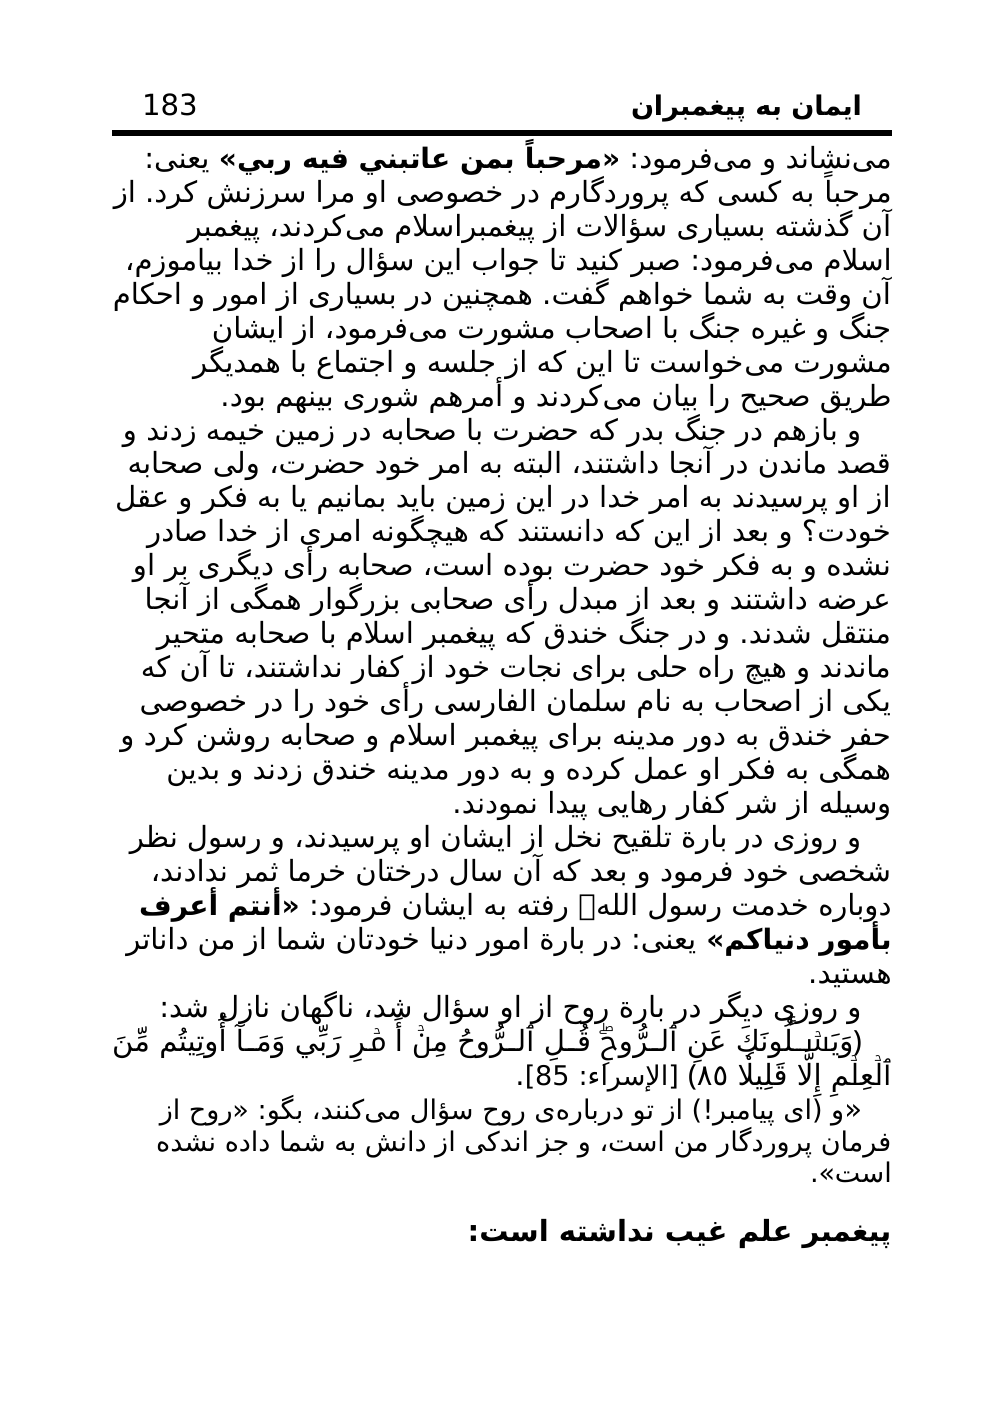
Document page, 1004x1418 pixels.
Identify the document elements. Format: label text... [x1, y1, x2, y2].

text و بازهم در جنگ بدر که حضرت با صحابه در زمین خیمه زدند و قصد ماندن در آنجا داشتند، البته به امر خود حضرت، ولی صحابه از او پرسیدند به امر خدا در این زمین باید بمانیم یا به فکر و عقل خودت؟ و بعد از این که دانستند که هیچگونه امری از خدا صادر نشده و به فکر خود حضرت بوده است، صحابه رأی دیگری بر او عرضه داشتند و بعد از مبدل رأی صحابی بزرگوار همگی از آنجا منتقل شدند. و در جنگ خندق که پیغمبر اسلام با صحابه متحیر ماندند و هیچ راه حلی برای نجات خود از کفار نداشتند، تا آن که یکی از اصحاب به نام سلمان الفارسی رأی خود را در خصوصی حفر خندق به دور مدینه برای پیغمبر اسلام و صحابه روشن کرد و همگی به فکر او عمل کرده و به دور مدینه خندق زدند و بدین وسیله از شر کفار رهایی پیدا نمودند. [112, 413, 892, 820]
text «و (ای پیامبر!) از تو درباره‌ی روح سؤال می‌کنند، بگو: «روح از فرمان پروردگار من است، و جز اندکی از دانش به شما داده نشده است». [112, 1092, 892, 1189]
text و روزی در بارة تلقیح نخل از ایشان او پرسیدند، و رسول نظر شخصی خود فرمود و بعد که آن سال درختان خرما ثمر ندادند، دوباره خدمت رسول الله رفته به ایشان فرمود: «أنتم أعرف بأمور دنياكم» یعنی: در بارة امور دنیا خودتان شما از من داناتر هستید. [112, 820, 892, 990]
text پیغمبر علم غیب نداشته است: [112, 1214, 892, 1248]
text ﴿وَيَسۡ‍َٔلُونَكَ عَنِ ٱلرُّوحِۖ قُلِ ٱلرُّوحُ مِنۡ أَمۡرِ رَبِّي وَمَآ أُوتِيتُم مِّنَ ٱلۡعِلۡمِ إِلَّا قَلِيلٗا ٨٥﴾ [الإسراء: 85]. [112, 1024, 892, 1092]
text و روزی دیگر در بارة روح از او سؤال شد، ناگهان نازل شد: [112, 990, 892, 1024]
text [112, 141, 892, 413]
